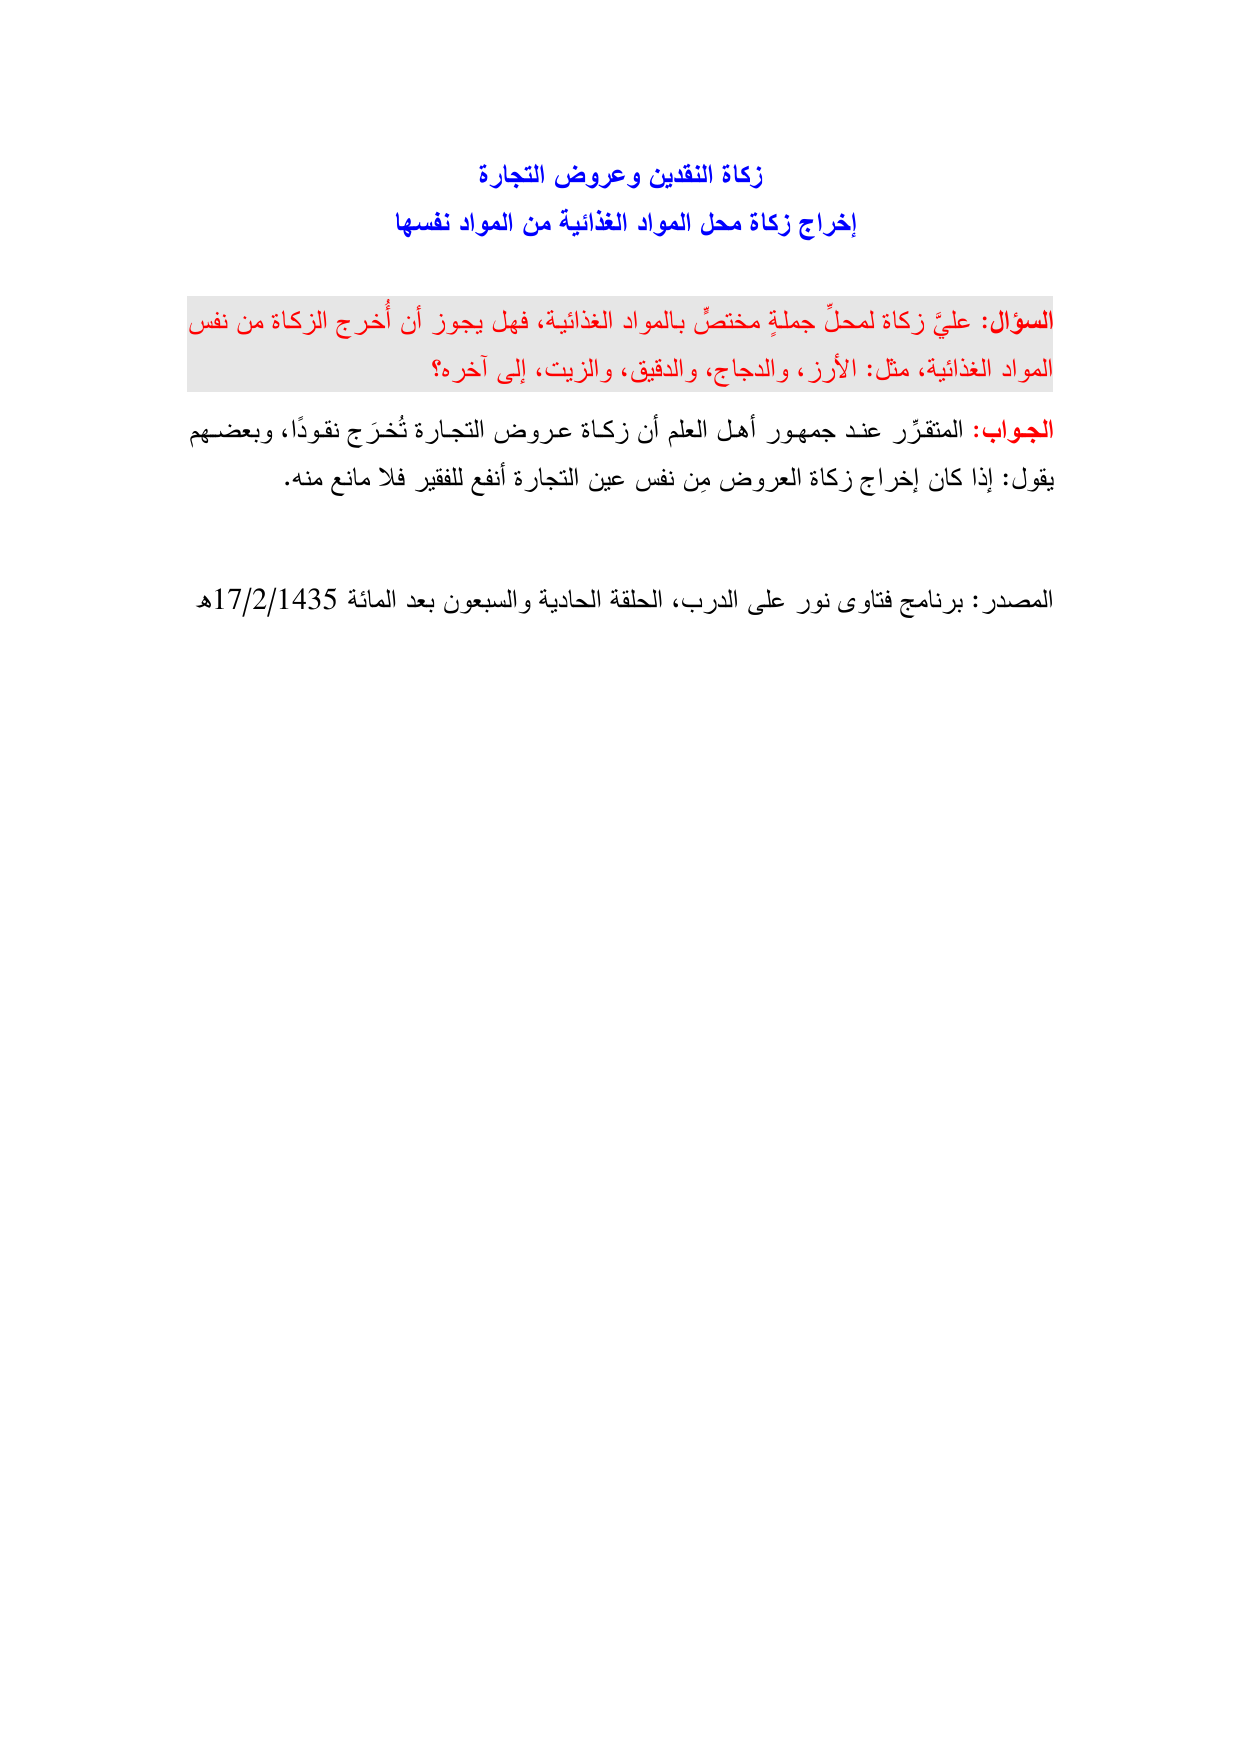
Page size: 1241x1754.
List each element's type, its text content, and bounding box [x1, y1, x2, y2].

title زكاة النقدين وعروض التجارة [187, 150, 1053, 198]
text الجواب: المتقرِّر عند جمهور أهل العلم أن زكاة عروض التجارة تُخرَج نقودًا، وبعضهم يقول: إذا كان إخراج زكاة العروض مِن نفس عين التجارة أنفع للفقير فلا مانع منه. [187, 405, 1053, 502]
text السؤال: عليَّ زكاة لمحلِّ جملةٍ مختصٍّ بالمواد الغذائية، فهل يجوز أن أُخرج الزكاة من نفس المواد الغذائية، مثل: الأرز، والدجاج، والدقيق، والزيت، إلى آخره؟ [187, 296, 1053, 392]
text المصدر: برنامج فتاوى نور على الدرب، الحلقة الحادية والسبعون بعد المائة 17/2/1435ه [187, 575, 1053, 623]
title إخراج زكاة محل المواد الغذائية من المواد نفسها [187, 198, 1053, 247]
